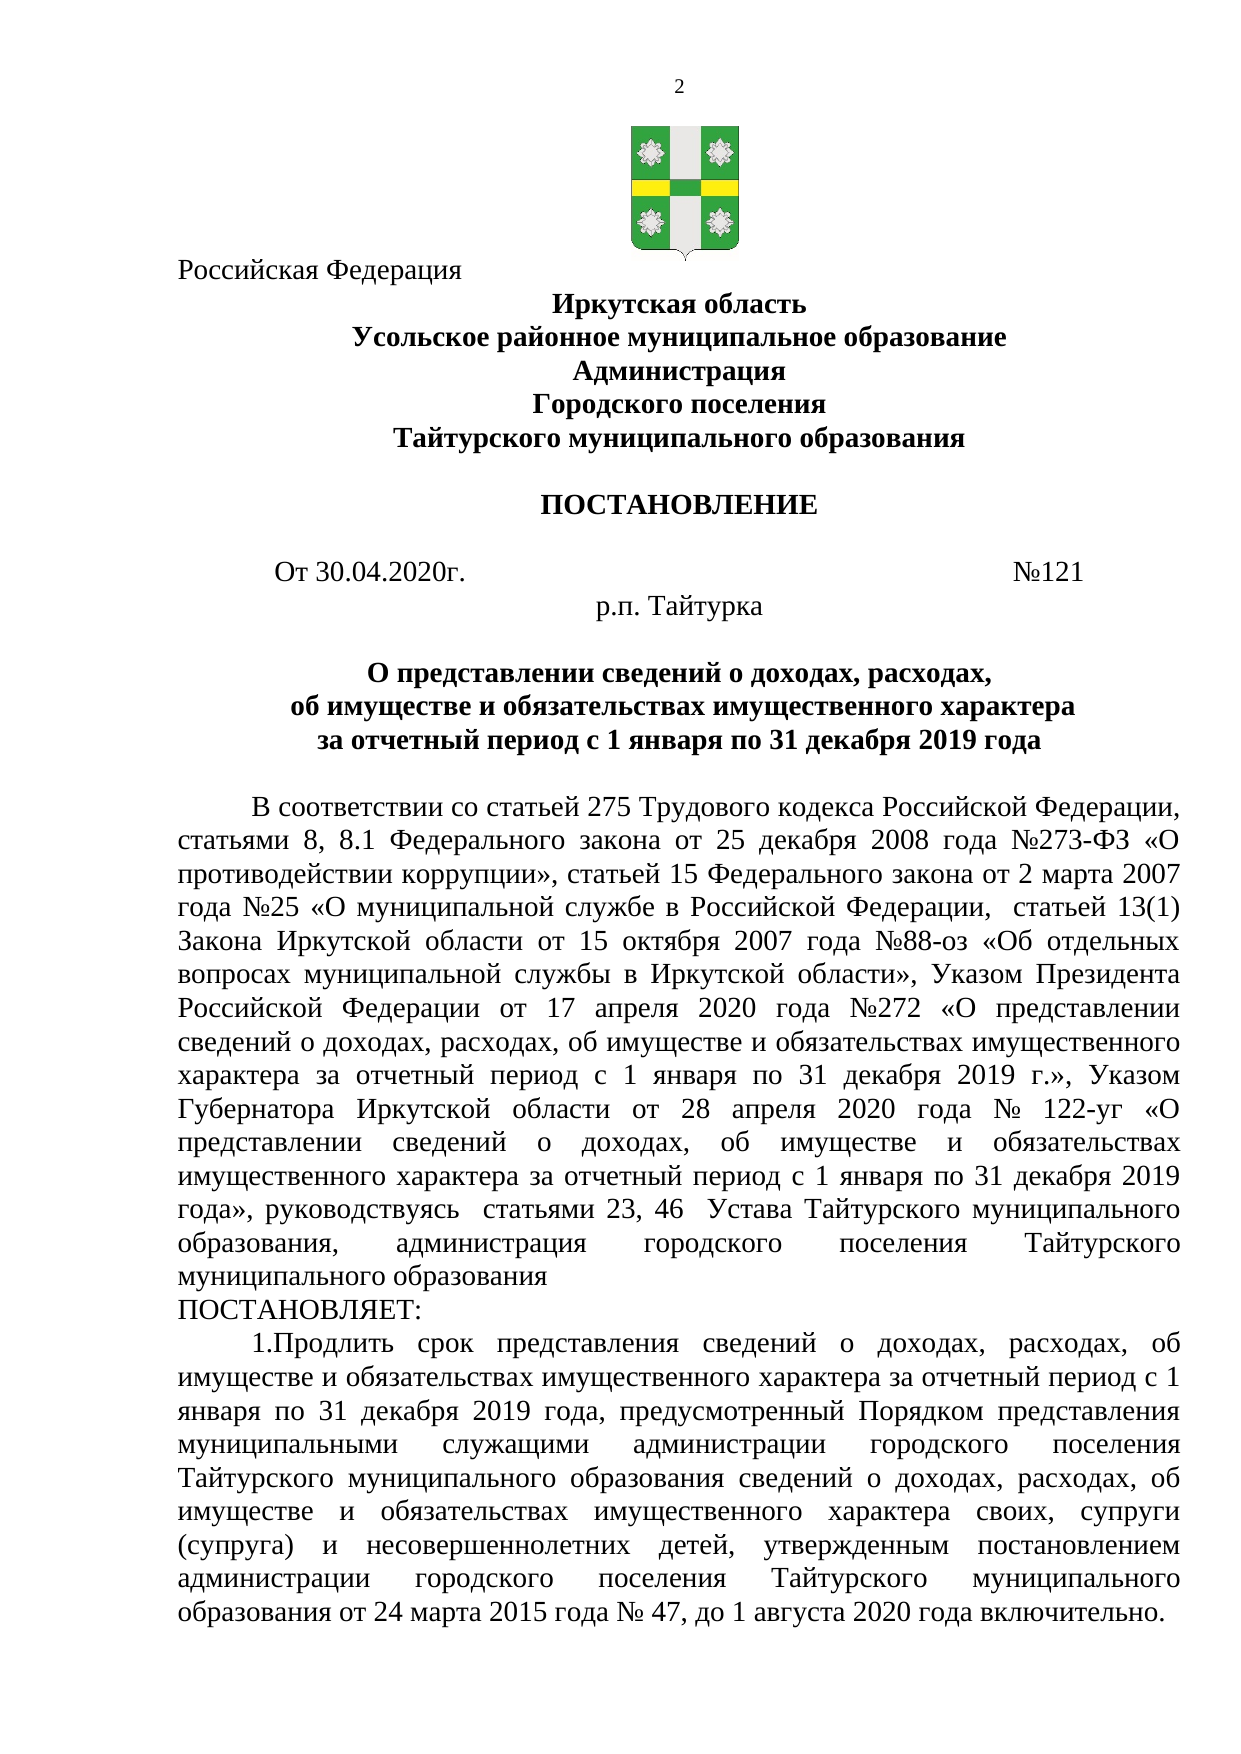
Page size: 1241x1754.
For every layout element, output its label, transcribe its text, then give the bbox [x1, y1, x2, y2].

text О представлении сведений о доходах, расходах, [177, 655, 1181, 688]
text Иркутская область [177, 286, 1181, 319]
text В соответствии со статьей 275 Трудового кодекса Российской Федерации, статьями 8, 8.1 Федерального закона от 25 декабря 2008 года №273-ФЗ «О противодействии коррупции», статьей 15 Федерального закона от 2 марта 2007 года №25 «О муниципальной службе в Российской Федерации, статьей 13(1) Закона Иркутской области от 15 октября 2007 года №88-оз «Об отдельных вопросах муниципальной службы в Иркутской области», Указом Президента Российской Федерации от 17 апреля 2020 года №272 «О представлении сведений о доходах, расходах, об имуществе и обязательствах имущественного характера за отчетный период с 1 января по 31 декабря 2019 г.», Указом Губернатора Иркутской области от 28 апреля 2020 года № 122-уг «О представлении сведений о доходах, об имуществе и обязательствах имущественного характера за отчетный период с 1 января по 31 декабря 2019 года», руководствуясь статьями 23, 46 Устава Тайтурского муниципального образования, администрация городского поселения Тайтурского муниципального образования [177, 789, 1181, 1292]
text за отчетный период с 1 января по 31 декабря 2019 года [177, 722, 1181, 755]
text ПОСТАНОВЛЕНИЕ [177, 487, 1181, 521]
text От 30.04.2020г. №121 [177, 554, 1181, 588]
text Администрация [177, 353, 1181, 386]
text Тайтурского муниципального образования [177, 420, 1181, 453]
text Городского поселения [177, 386, 1181, 420]
text Усольское районное муниципальное образование [177, 319, 1181, 353]
text р.п. Тайтурка [177, 588, 1181, 621]
text 1.Продлить срок представления сведений о доходах, расходах, об имуществе и обязательствах имущественного характера за отчетный период с 1 января по 31 декабря 2019 года, предусмотренный Порядком представления муниципальными служащими администрации городского поселения Тайтурского муниципального образования сведений о доходах, расходах, об имуществе и обязательствах имущественного характера своих, супруги (супруга) и несовершеннолетних детей, утвержденным постановлением администрации городского поселения Тайтурского муниципального образования от 24 марта 2015 года № 47, до 1 августа 2020 года включительно. [177, 1326, 1181, 1627]
text об имуществе и обязательствах имущественного характера [177, 688, 1181, 722]
picture [631, 126, 739, 261]
text ПОСТАНОВЛЯЕТ: [177, 1292, 1181, 1326]
